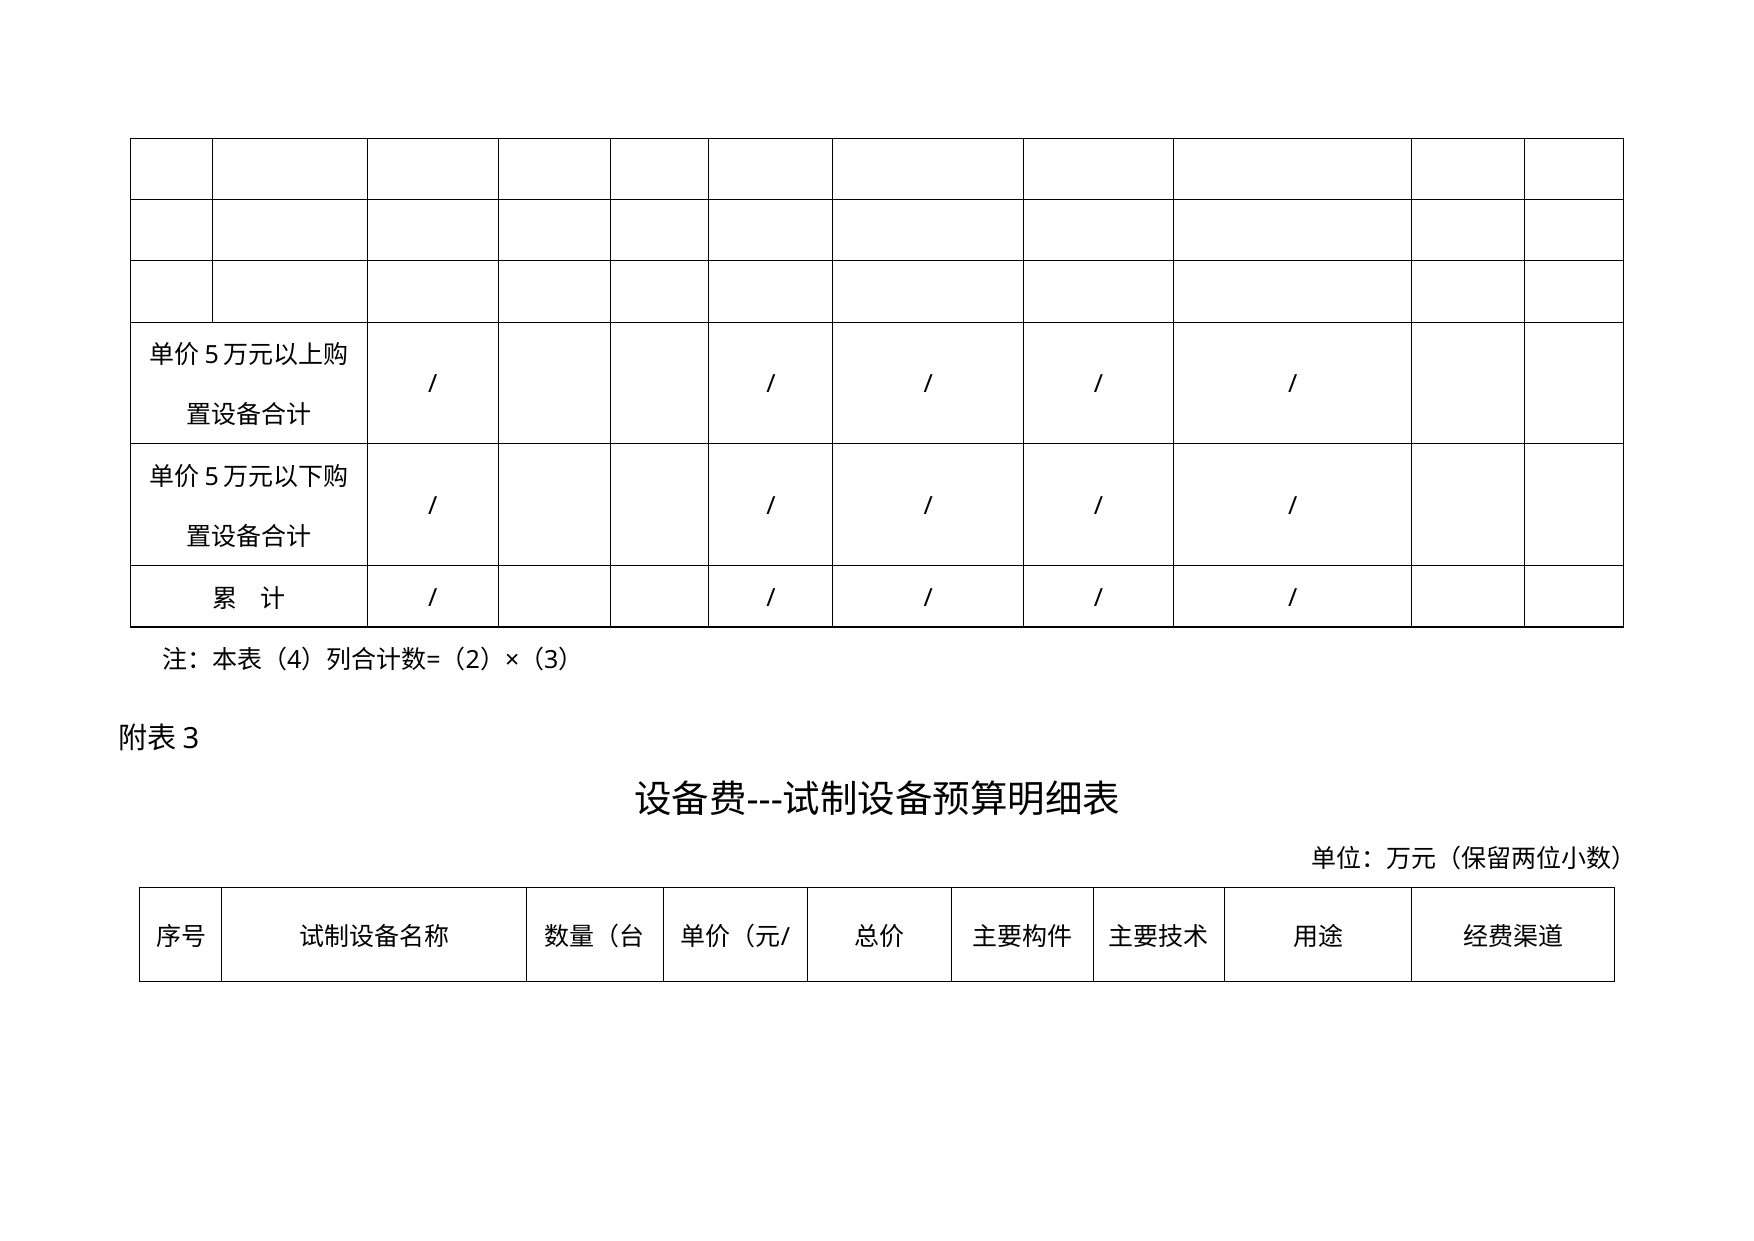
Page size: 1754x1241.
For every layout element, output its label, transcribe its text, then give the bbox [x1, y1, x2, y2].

table_cell [1525, 566, 1623, 626]
table_cell [833, 139, 1023, 199]
table_cell / [833, 323, 1023, 443]
table_cell / [1174, 566, 1411, 626]
table_cell [611, 444, 708, 565]
table_header 数量（台件） [527, 888, 663, 981]
table_cell [213, 261, 367, 322]
table_cell / [833, 566, 1023, 626]
table_cell [1174, 261, 1411, 322]
table_cell [709, 261, 832, 322]
table_cell / [709, 323, 832, 443]
table_cell / [1024, 444, 1173, 565]
table_cell [1412, 323, 1524, 443]
table_header 主要技术性能指标 [1094, 888, 1224, 981]
table_cell [1525, 139, 1623, 199]
table_cell / [709, 566, 832, 626]
table_cell / [1174, 444, 1411, 565]
table_cell [368, 200, 498, 260]
table_cell [1412, 200, 1524, 260]
table_cell [1024, 261, 1173, 322]
table_cell / [368, 323, 498, 443]
table_header 经费渠道 [1412, 888, 1614, 981]
table_cell / [368, 444, 498, 565]
table_cell 累 计 [131, 566, 367, 626]
table_cell [611, 261, 708, 322]
table_cell [1525, 444, 1623, 565]
table_cell [499, 444, 610, 565]
text 附表3 [118, 706, 1636, 766]
text 单位：万元（保留两位小数） [118, 826, 1636, 887]
table_cell [499, 323, 610, 443]
table_cell [709, 200, 832, 260]
table_cell 单价5万元以上购置设备合计 [131, 323, 367, 443]
table_cell [611, 200, 708, 260]
table_cell / [1174, 323, 1411, 443]
table_header 主要构件及数量 [952, 888, 1093, 981]
table_cell [709, 139, 832, 199]
table_header 序号 [140, 888, 221, 981]
table_cell [131, 261, 212, 322]
table_cell [611, 566, 708, 626]
table_cell [499, 139, 610, 199]
table_cell [1174, 200, 1411, 260]
table_cell [499, 566, 610, 626]
table_cell 单价5万元以下购置设备合计 [131, 444, 367, 565]
table_cell [1412, 444, 1524, 565]
table_cell / [833, 444, 1023, 565]
table_header 用途 （与项目研究任务的关系） [1225, 888, 1411, 981]
table_header 总价 [808, 888, 951, 981]
table_cell [1525, 323, 1623, 443]
table_cell / [1024, 566, 1173, 626]
table_cell [499, 261, 610, 322]
table_cell / [368, 566, 498, 626]
table_cell [131, 139, 212, 199]
table_cell [1412, 261, 1524, 322]
table_header 单价（元/台件） [664, 888, 807, 981]
table_cell [833, 261, 1023, 322]
table_cell [611, 323, 708, 443]
table_cell [368, 139, 498, 199]
table_cell / [1024, 323, 1173, 443]
table_header 试制设备名称 [222, 888, 526, 981]
table_cell [368, 261, 498, 322]
table_cell [1412, 566, 1524, 626]
text 注：本表（4）列合计数=（2）×（3） [118, 627, 1636, 688]
table_cell [213, 200, 367, 260]
table_cell [611, 139, 708, 199]
table_cell [833, 200, 1023, 260]
table_cell / [709, 444, 832, 565]
table_cell [131, 200, 212, 260]
table_cell [1525, 200, 1623, 260]
table_cell [1525, 261, 1623, 322]
table_cell [1174, 139, 1411, 199]
text 设备费---试制设备预算明细表 [118, 766, 1636, 826]
table_cell [1412, 139, 1524, 199]
table_cell [1024, 139, 1173, 199]
table_cell [213, 139, 367, 199]
table_cell [1024, 200, 1173, 260]
table_cell [499, 200, 610, 260]
